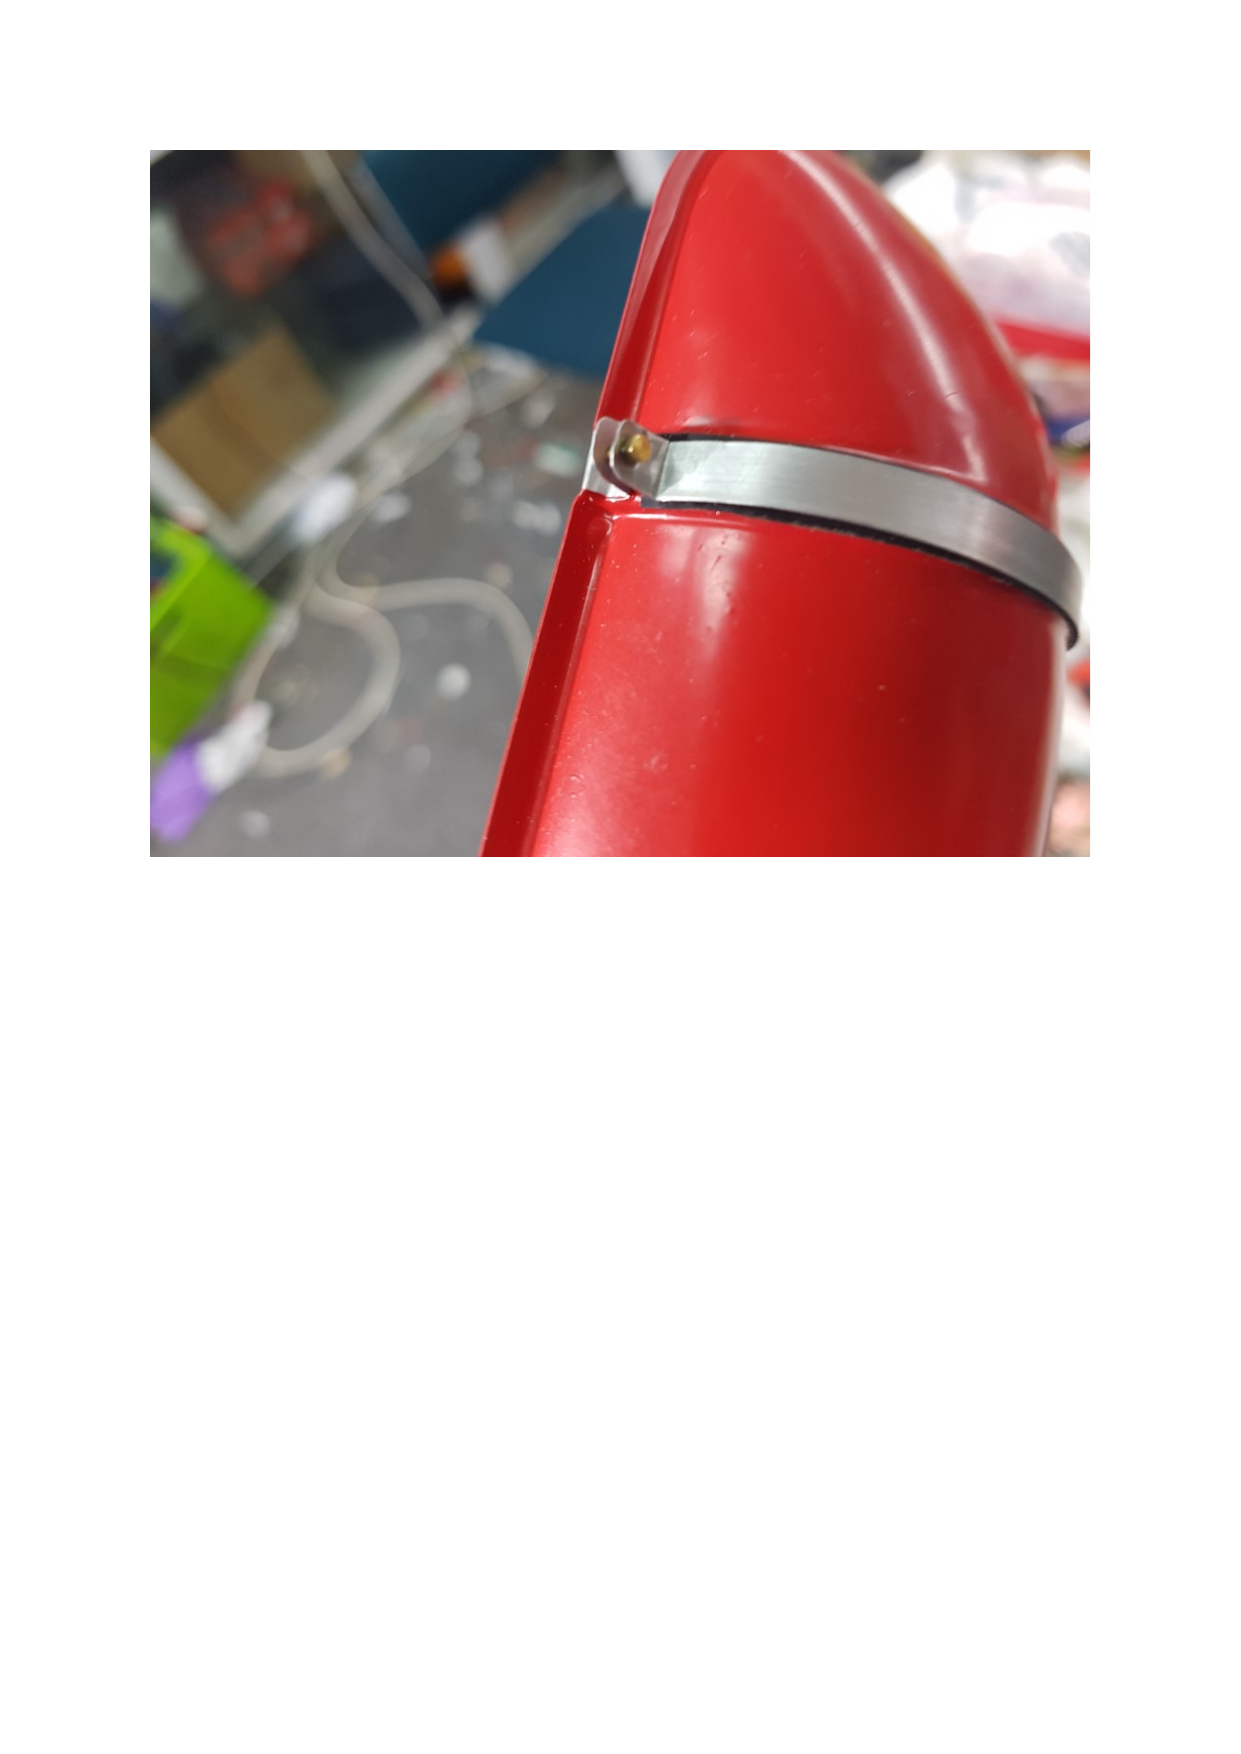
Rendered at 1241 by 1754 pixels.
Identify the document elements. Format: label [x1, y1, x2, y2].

picture [150, 150, 1091, 857]
